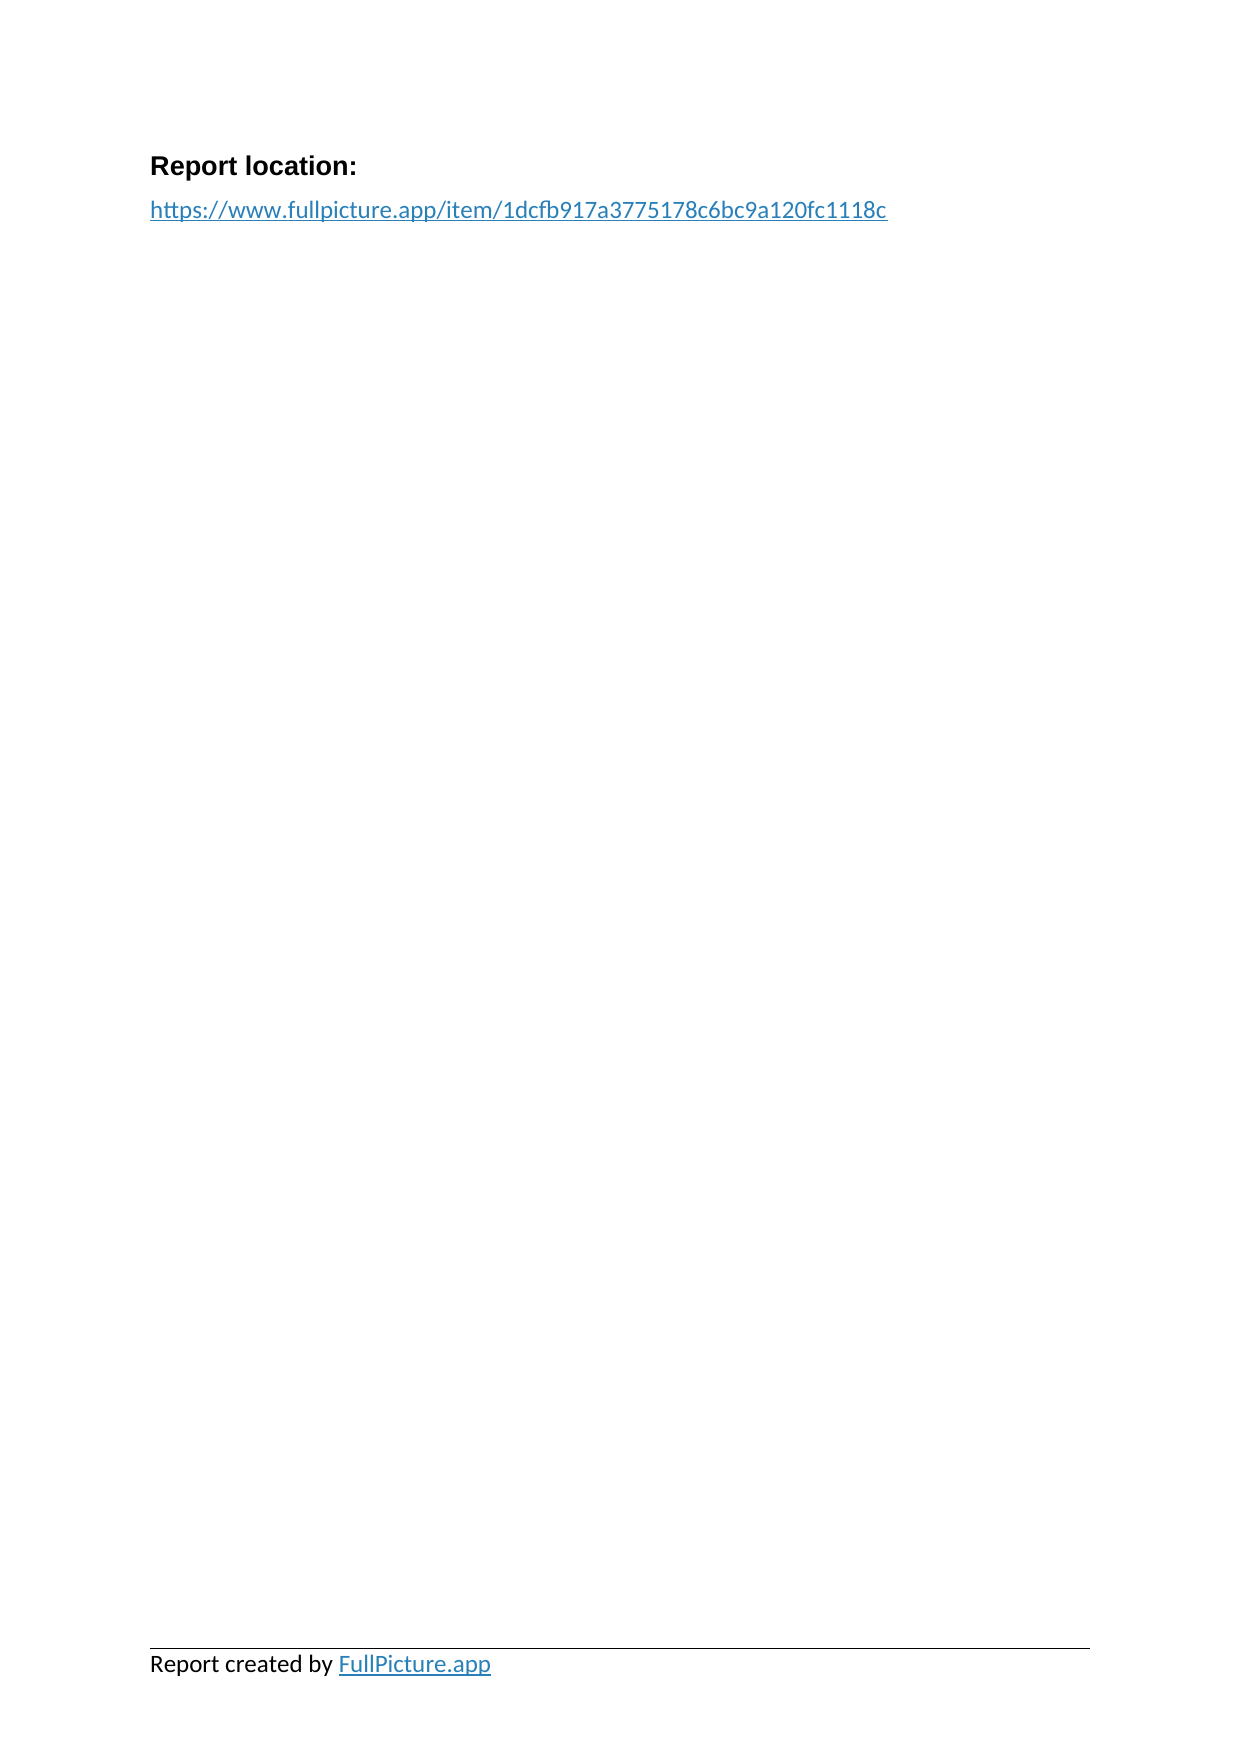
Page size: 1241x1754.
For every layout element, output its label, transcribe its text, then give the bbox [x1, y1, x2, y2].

text https://www.fullpicture.app/item/1dcfb917a3775178c6bc9a120fc1118c [150, 194, 1090, 224]
subtitle Report location: [150, 150, 1090, 181]
